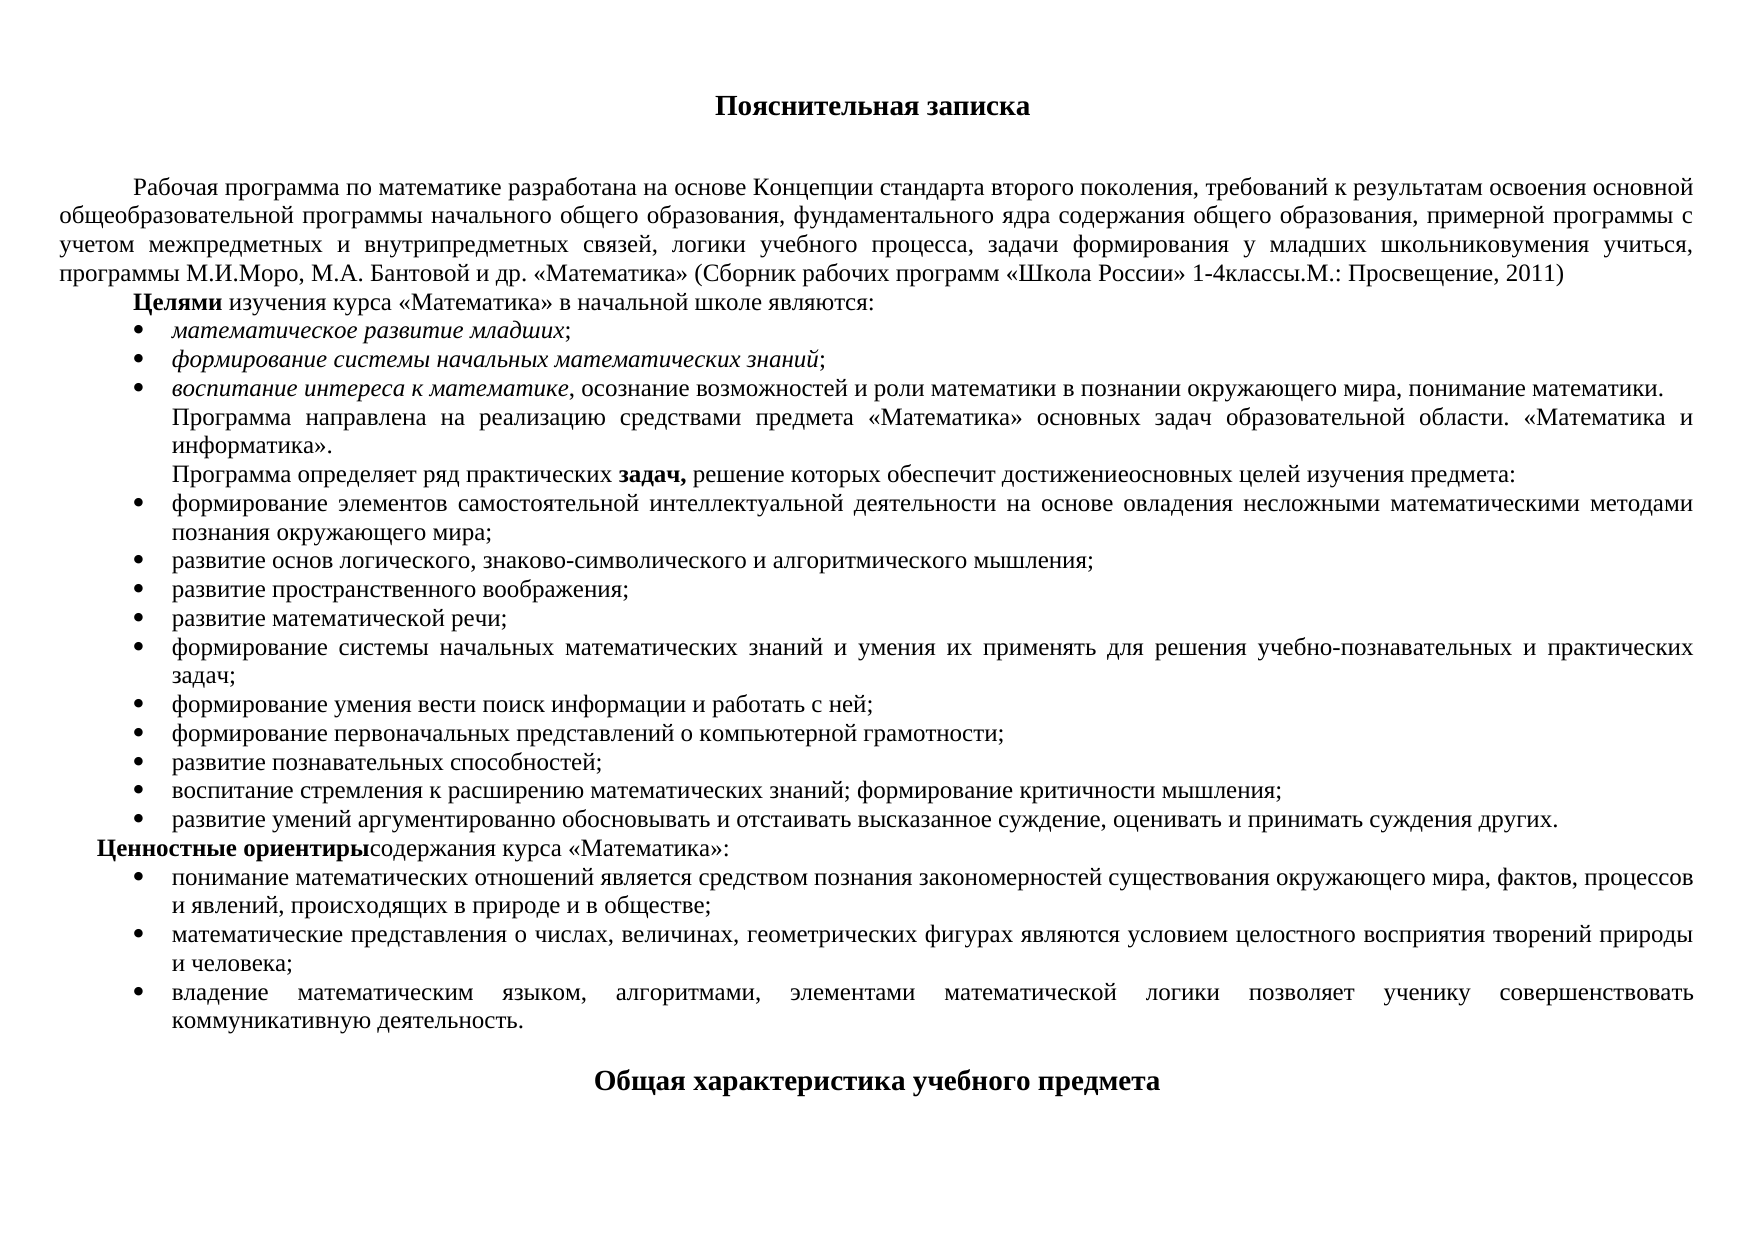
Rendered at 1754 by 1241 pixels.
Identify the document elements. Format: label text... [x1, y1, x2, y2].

list развитие познавательных способностей; [134, 747, 1695, 775]
text Рабочая программа по математике разработана на основе Концепции стандарта второго поколения, требований к результатам освоения основной общеобразовательной программы начального общего образования, фундаментального ядра содержания общего образования, примерной программы с учетом межпредметных и внутрипредметных связей, логики учебного процесса, задачи формирования у младших школьниковумения учиться, программы М.И.Моро, М.А. Бантовой и др. «Математика» (Сборник рабочих программ «Школа России» 1-4классы.М.: Просвещение, 2011) [59, 172, 1695, 287]
list развитие основ логического, знаково-символического и алгоритмического мышления; [134, 545, 1695, 574]
text Общая характеристика учебного предмета [59, 1063, 1695, 1097]
list владение математическим языком, алгоритмами, элементами математической логики позволяет ученику совершенствовать коммуникативную деятельность. [134, 977, 1695, 1034]
list развитие математической речи; [134, 603, 1695, 632]
text Ценностные ориентирысодержания курса «Математика»: [97, 833, 1695, 862]
list понимание математических отношений является средством познания закономерностей существования окружающего мира, фактов, процессов и явлений, происходящих в природе и в обществе; [134, 862, 1695, 919]
list воспитание стремления к расширению математических знаний; формирование критичности мышления; [134, 775, 1695, 804]
list формирование системы начальных математических знаний; [134, 344, 1695, 373]
text Программа определяет ряд практических задач, решение которых обеспечит достижениеосновных целей изучения предмета: [172, 459, 1695, 488]
list воспитание интереса к математике, осознание возможностей и роли математики в познании окружающего мира, понимание математики. [134, 373, 1695, 402]
list математическое развитие младших; [134, 315, 1695, 344]
list развитие пространственного воображения; [134, 574, 1695, 603]
list формирование элементов самостоятельной интеллектуальной деятельности на основе овладения несложными математическими методами познания окружающего мира; [134, 488, 1695, 545]
list формирование первоначальных представлений о компьютерной грамотности; [134, 718, 1695, 747]
text Целями изучения курса «Математика» в начальной школе являются: [59, 287, 1695, 315]
text Пояснительная записка [59, 88, 1686, 121]
list развитие умений аргументированно обосновывать и отстаивать высказанное суждение, оценивать и принимать суждения других. [134, 804, 1695, 833]
text Программа направлена на реализацию средствами предмета «Математика» основных задач образовательной области. «Математика и информатика». [172, 402, 1695, 459]
list формирование умения вести поиск информации и работать с ней; [134, 689, 1695, 718]
list формирование системы начальных математических знаний и умения их применять для решения учебно-познавательных и практических задач; [134, 632, 1695, 689]
list математические представления о числах, величинах, геометрических фигурах являются условием целостного восприятия творений природы и человека; [134, 919, 1695, 977]
